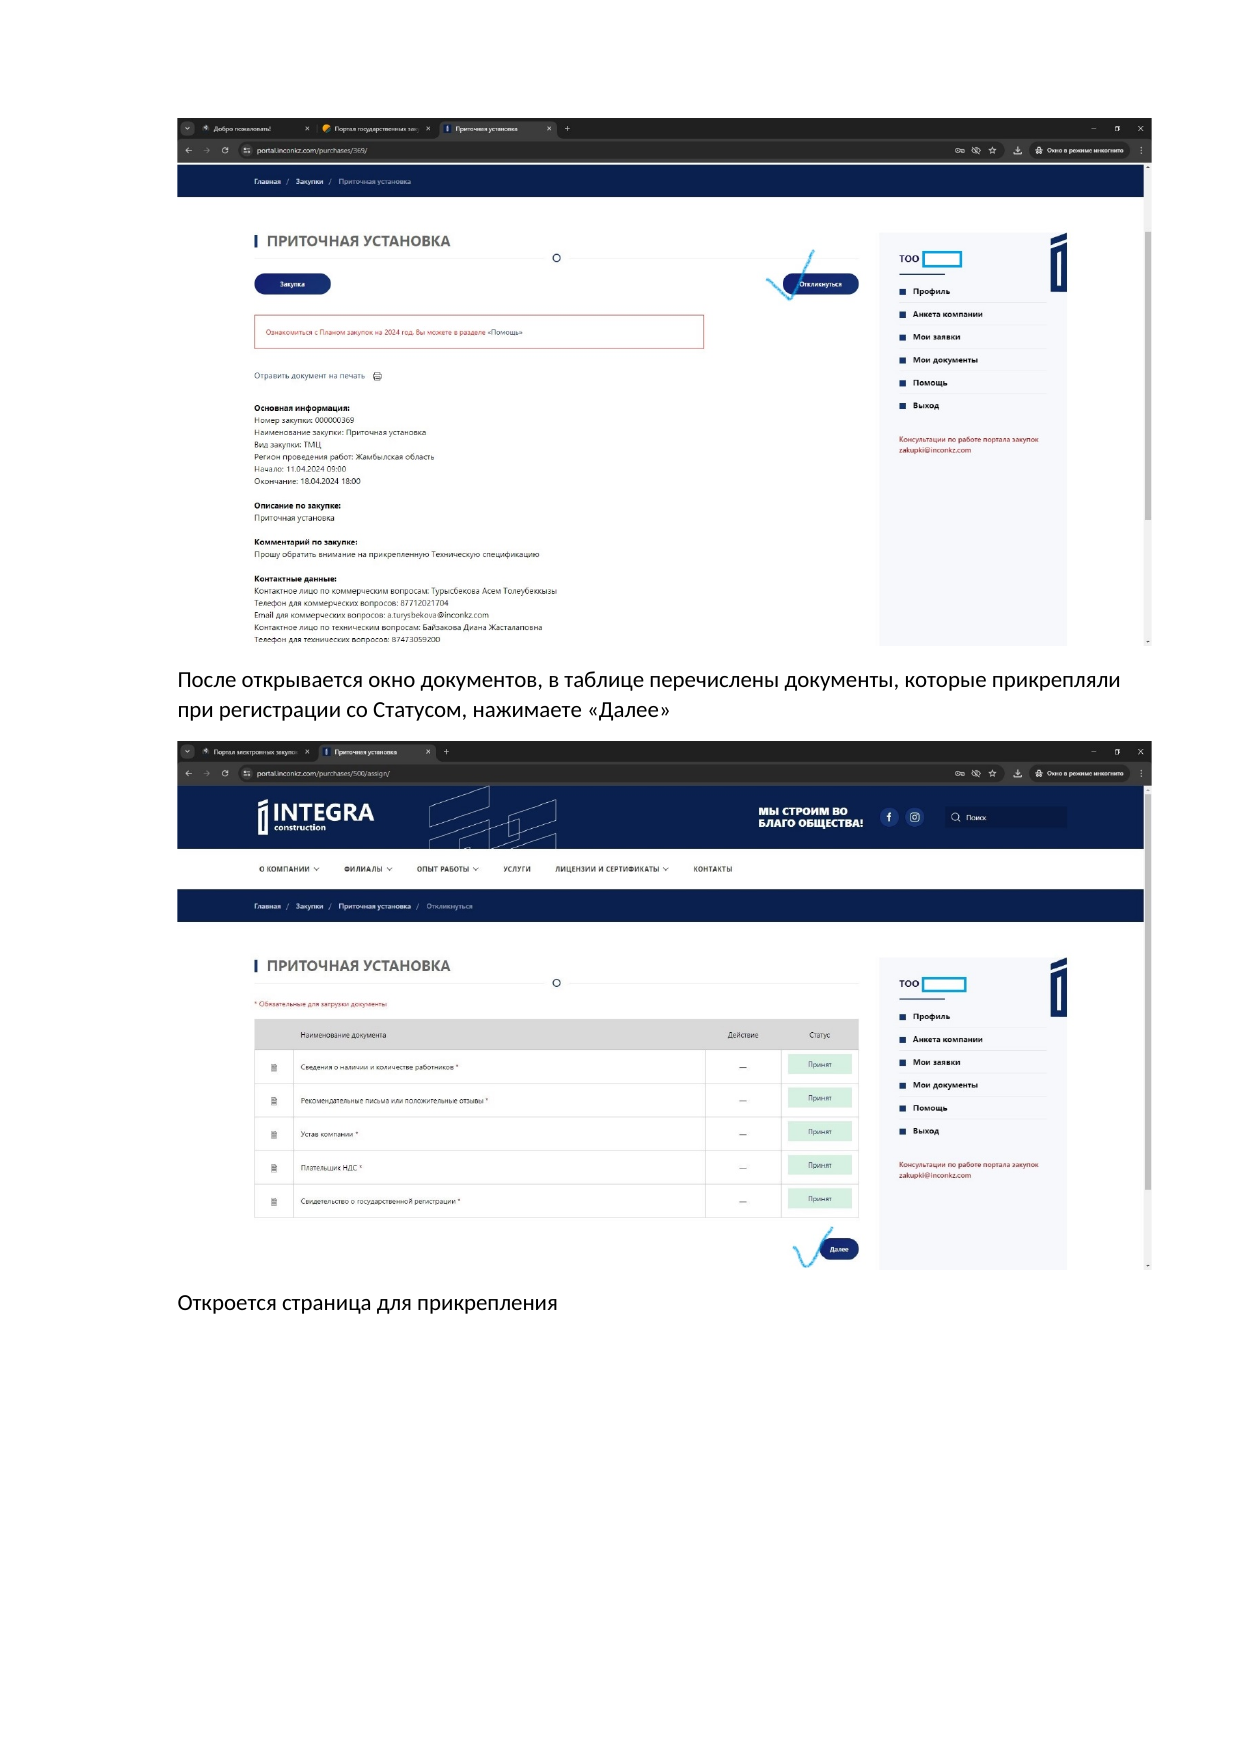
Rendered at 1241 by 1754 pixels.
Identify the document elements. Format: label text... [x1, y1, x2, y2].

text После открывается окно документов, в таблице перечислены документы, которые прикрепляли при регистрации со Статусом, нажимаете «Далее» [177, 665, 1152, 723]
text Откроется страница для прикрепления [177, 1288, 1152, 1317]
picture [177, 741, 1152, 1270]
picture [177, 118, 1152, 646]
